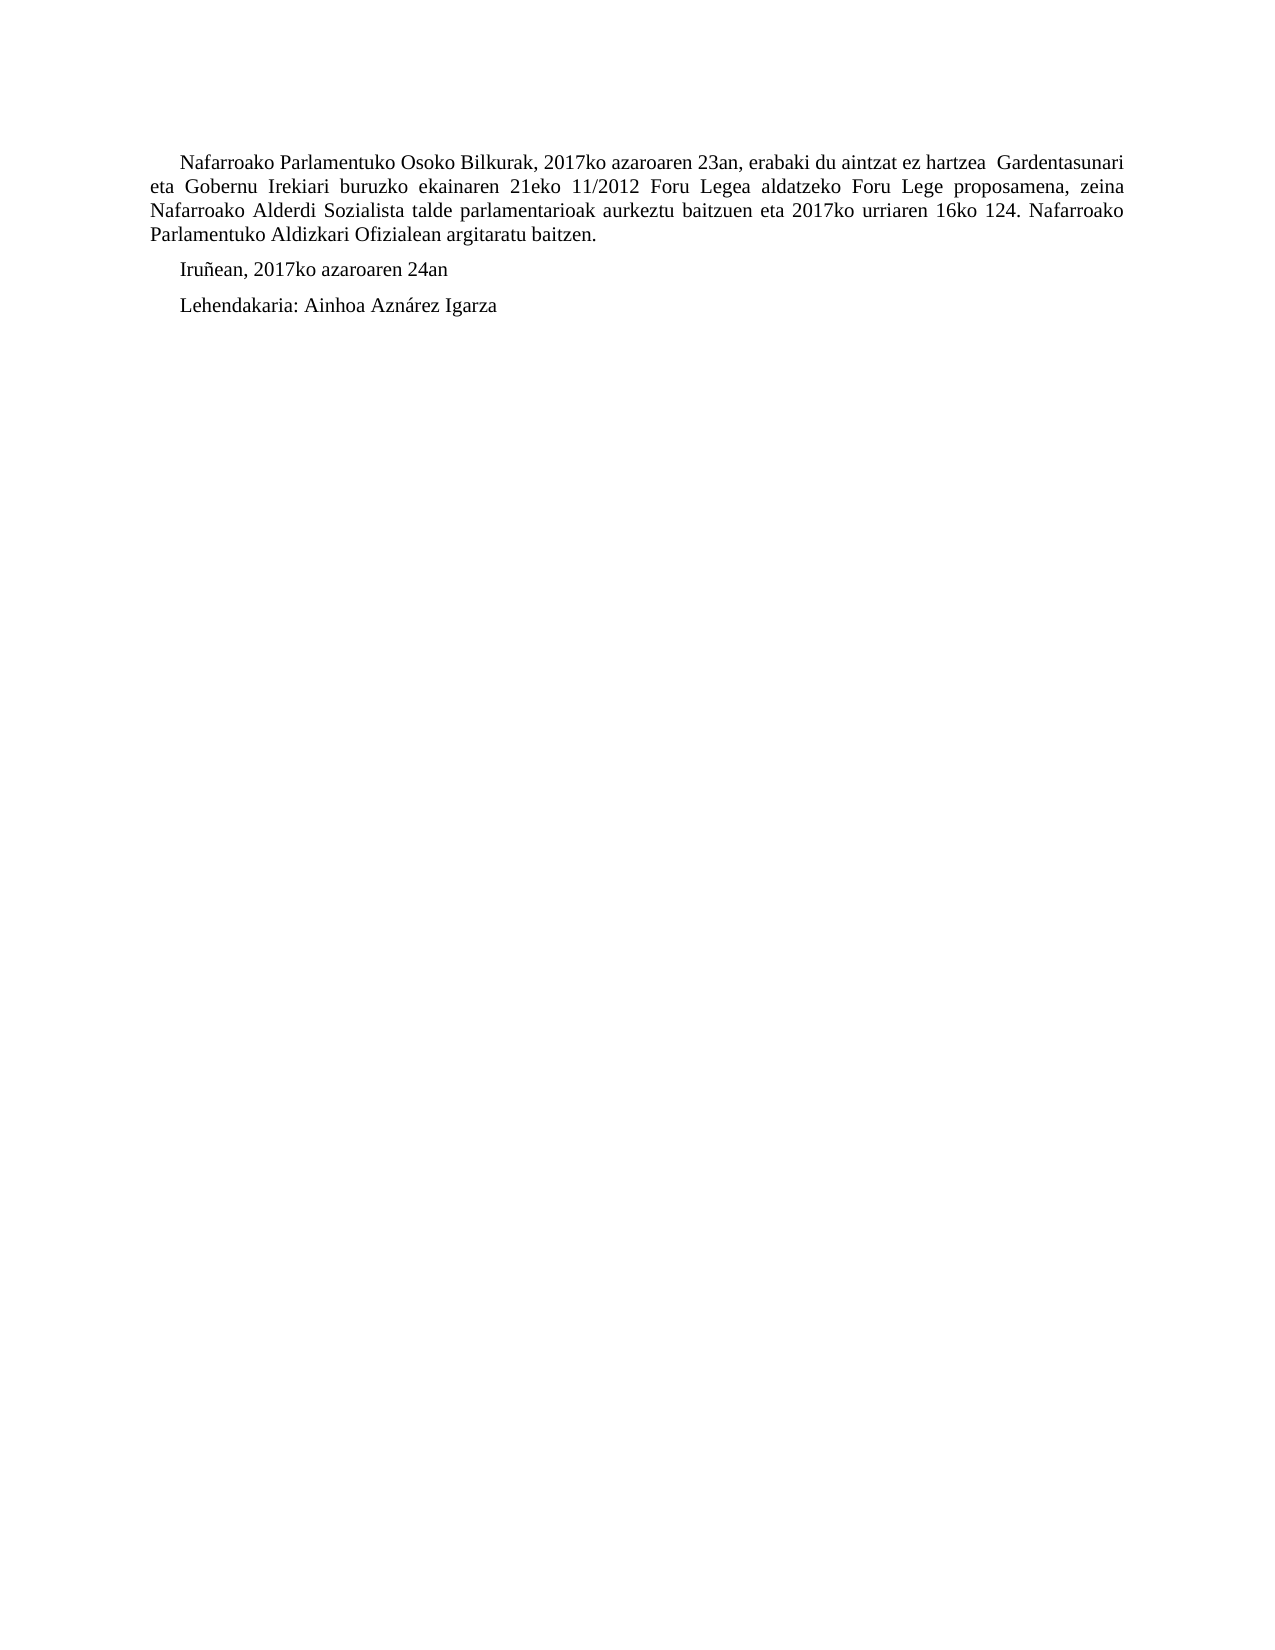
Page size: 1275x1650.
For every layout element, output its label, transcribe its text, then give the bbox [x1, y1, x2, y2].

text Iruñean, 2017ko azaroaren 24an [150, 258, 1125, 282]
text Lehendakaria: Ainhoa Aznárez Igarza [150, 293, 1125, 317]
text Nafarroako Parlamentuko Osoko Bilkurak, 2017ko azaroaren 23an, erabaki du aintzat ez hartzea Gardentasunari eta Gobernu Irekiari buruzko ekainaren 21eko 11/2012 Foru Legea aldatzeko Foru Lege proposamena, zeina Nafarroako Alderdi Sozialista talde parlamentarioak aurkeztu baitzuen eta 2017ko urriaren 16ko 124. Nafarroako Parlamentuko Aldizkari Ofizialean argitaratu baitzen. [150, 150, 1125, 246]
